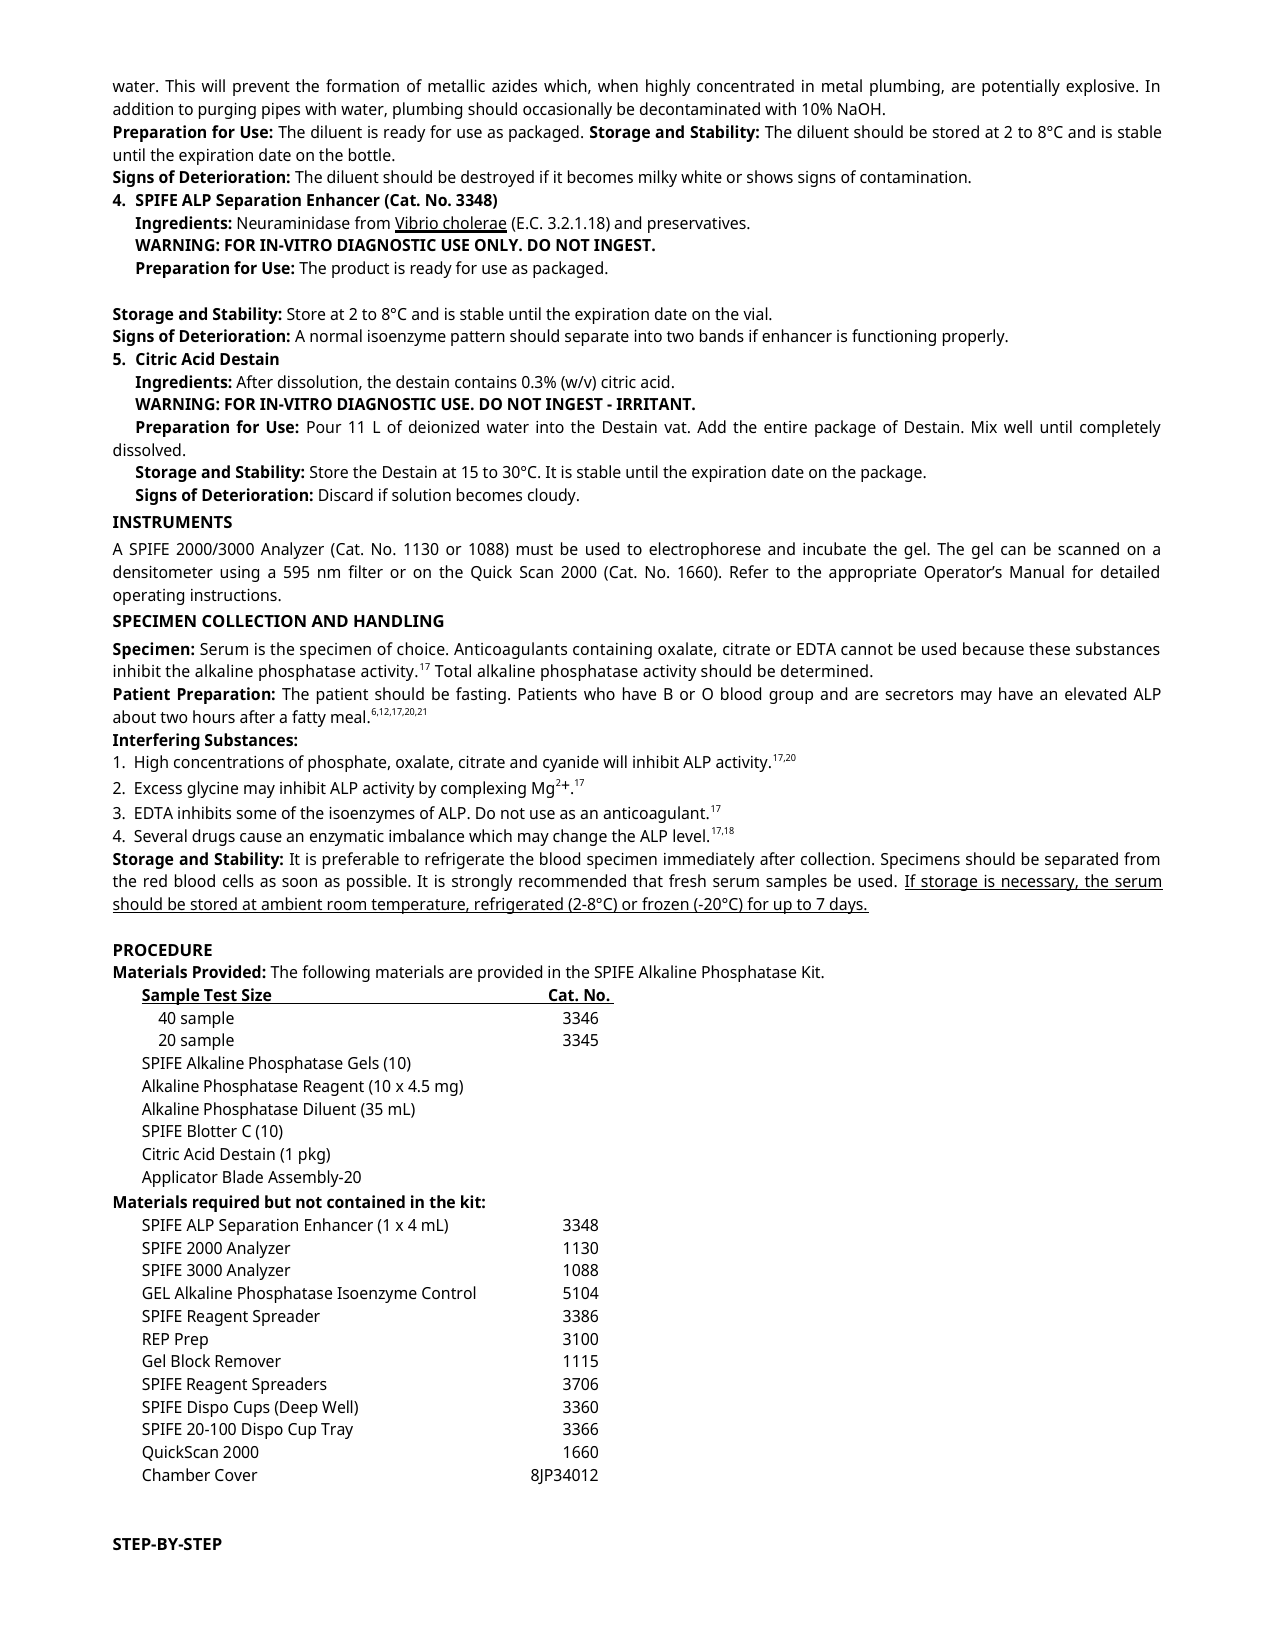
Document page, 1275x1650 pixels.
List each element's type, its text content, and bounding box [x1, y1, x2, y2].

text REP Prep 3100 [112, 1327, 1162, 1350]
text Materials Provided: The following materials are provided in the SPIFE Alkaline Phosphatase Kit. [112, 961, 1162, 983]
text SPIFE 3000 Analyzer 1088 [112, 1259, 1162, 1282]
text SPIFE ALP Separation Enhancer (1 x 4 mL) 3348 [112, 1214, 1162, 1236]
text Preparation for Use: The product is ready for use as packaged. [112, 257, 1162, 279]
text SPIFE Blotter C (10) [112, 1120, 1162, 1142]
text INSTRUMENTS [112, 511, 1162, 533]
text Signs of Deterioration: A normal isoenzyme pattern should separate into two bands if enhancer is functioning properly. [112, 325, 1162, 347]
text WARNING: FOR IN-VITRO DIAGNOSTIC USE ONLY. DO NOT INGEST. [112, 234, 1162, 257]
text Signs of Deterioration: The diluent should be destroyed if it becomes milky white or shows signs of contamination. [112, 166, 1162, 188]
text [112, 75, 1162, 120]
text SPIFE Dispo Cups (Deep Well) 3360 [112, 1395, 1162, 1418]
text Storage and Stability: Store at 2 to 8°C and is stable until the expiration date on the vial. [112, 279, 1162, 325]
text Storage and Stability: It is preferable to refrigerate the blood specimen immediately after collection. Specimens should be separated from the red blood cells as soon as possible. It is strongly recommended that fresh serum samples be used. If storage is necessary, the serum should be stored at ambient room temperature, refrigerated (2-8°C) or frozen (-20°C) for up to 7 days. [112, 847, 1162, 915]
text STEP-BY-STEP [112, 1532, 1162, 1555]
text Preparation for Use: The diluent is ready for use as packaged. Storage and Stability: The diluent should be stored at 2 to 8°C and is stable until the expiration date on the bottle. [112, 120, 1162, 166]
text Materials required but not contained in the kit: [112, 1191, 1162, 1214]
text 1. High concentrations of phosphate, oxalate, citrate and cyanide will inhibit ALP activity.17,20 [112, 751, 1162, 773]
text Preparation for Use: Pour 11 L of deionized water into the Destain vat. Add the entire package of Destain. Mix well until completely dissolved. [112, 416, 1162, 461]
text Specimen: Serum is the specimen of choice. Anticoagulants containing oxalate, citrate or EDTA cannot be used because these substances inhibit the alkaline phosphatase activity.17 Total alkaline phosphatase activity should be determined. [112, 637, 1162, 683]
text Interfering Substances: [112, 728, 1162, 751]
text Gel Block Remover 1115 [112, 1350, 1162, 1373]
text SPIFE 2000 Analyzer 1130 [112, 1236, 1162, 1259]
text 2. Excess glycine may inhibit ALP activity by complexing Mg2+.17 [112, 773, 1162, 802]
text Chamber Cover 8JP34012 [112, 1463, 1162, 1486]
text 20 sample 3345 [112, 1029, 1162, 1052]
text 5. Citric Acid Destain [112, 347, 1162, 370]
text SPECIMEN COLLECTION AND HANDLING [112, 610, 1162, 633]
text 40 sample 3346 [112, 1006, 1162, 1029]
text SPIFE Reagent Spreaders 3706 [112, 1373, 1162, 1395]
text 4. SPIFE ALP Separation Enhancer (Cat. No. 3348) [112, 188, 1162, 211]
text SPIFE Alkaline Phosphatase Gels (10) [112, 1052, 1162, 1074]
text SPIFE Reagent Spreader 3386 [112, 1304, 1162, 1327]
text Signs of Deterioration: Discard if solution becomes cloudy. [112, 484, 1162, 506]
text GEL Alkaline Phosphatase Isoenzyme Control 5104 [112, 1282, 1162, 1304]
text QuickScan 2000 1660 [112, 1441, 1162, 1463]
text Sample Test Size Cat. No. [112, 983, 1162, 1006]
text Storage and Stability: Store the Destain at 15 to 30°C. It is stable until the expiration date on the package. [112, 461, 1162, 484]
text Alkaline Phosphatase Reagent (10 x 4.5 mg) [112, 1074, 1162, 1097]
text Citric Acid Destain (1 pkg) [112, 1142, 1162, 1165]
text Applicator Blade Assembly-20 [112, 1165, 1162, 1188]
text Alkaline Phosphatase Diluent (35 mL) [112, 1097, 1162, 1120]
text A SPIFE 2000/3000 Analyzer (Cat. No. 1130 or 1088) must be used to electrophorese and incubate the gel. The gel can be scanned on a densitometer using a 595 nm filter or on the Quick Scan 2000 (Cat. No. 1660). Refer to the appropriate Operator’s Manual for detailed operating instructions. [112, 538, 1162, 606]
text Ingredients: Neuraminidase from Vibrio cholerae (E.C. 3.2.1.18) and preservatives. [112, 211, 1162, 234]
text WARNING: FOR IN-VITRO DIAGNOSTIC USE. DO NOT INGEST - IRRITANT. [112, 393, 1162, 416]
text Ingredients: After dissolution, the destain contains 0.3% (w/v) citric acid. [112, 370, 1162, 393]
text PROCEDURE [112, 938, 1162, 961]
text SPIFE 20-100 Dispo Cup Tray 3366 [112, 1418, 1162, 1441]
text 3. EDTA inhibits some of the isoenzymes of ALP. Do not use as an anticoagulant.17 [112, 802, 1162, 824]
text 4. Several drugs cause an enzymatic imbalance which may change the ALP level.17,18 [112, 824, 1162, 847]
text Patient Preparation: The patient should be fasting. Patients who have B or O blood group and are secretors may have an elevated ALP about two hours after a fatty meal.6,12,17,20,21 [112, 683, 1162, 728]
